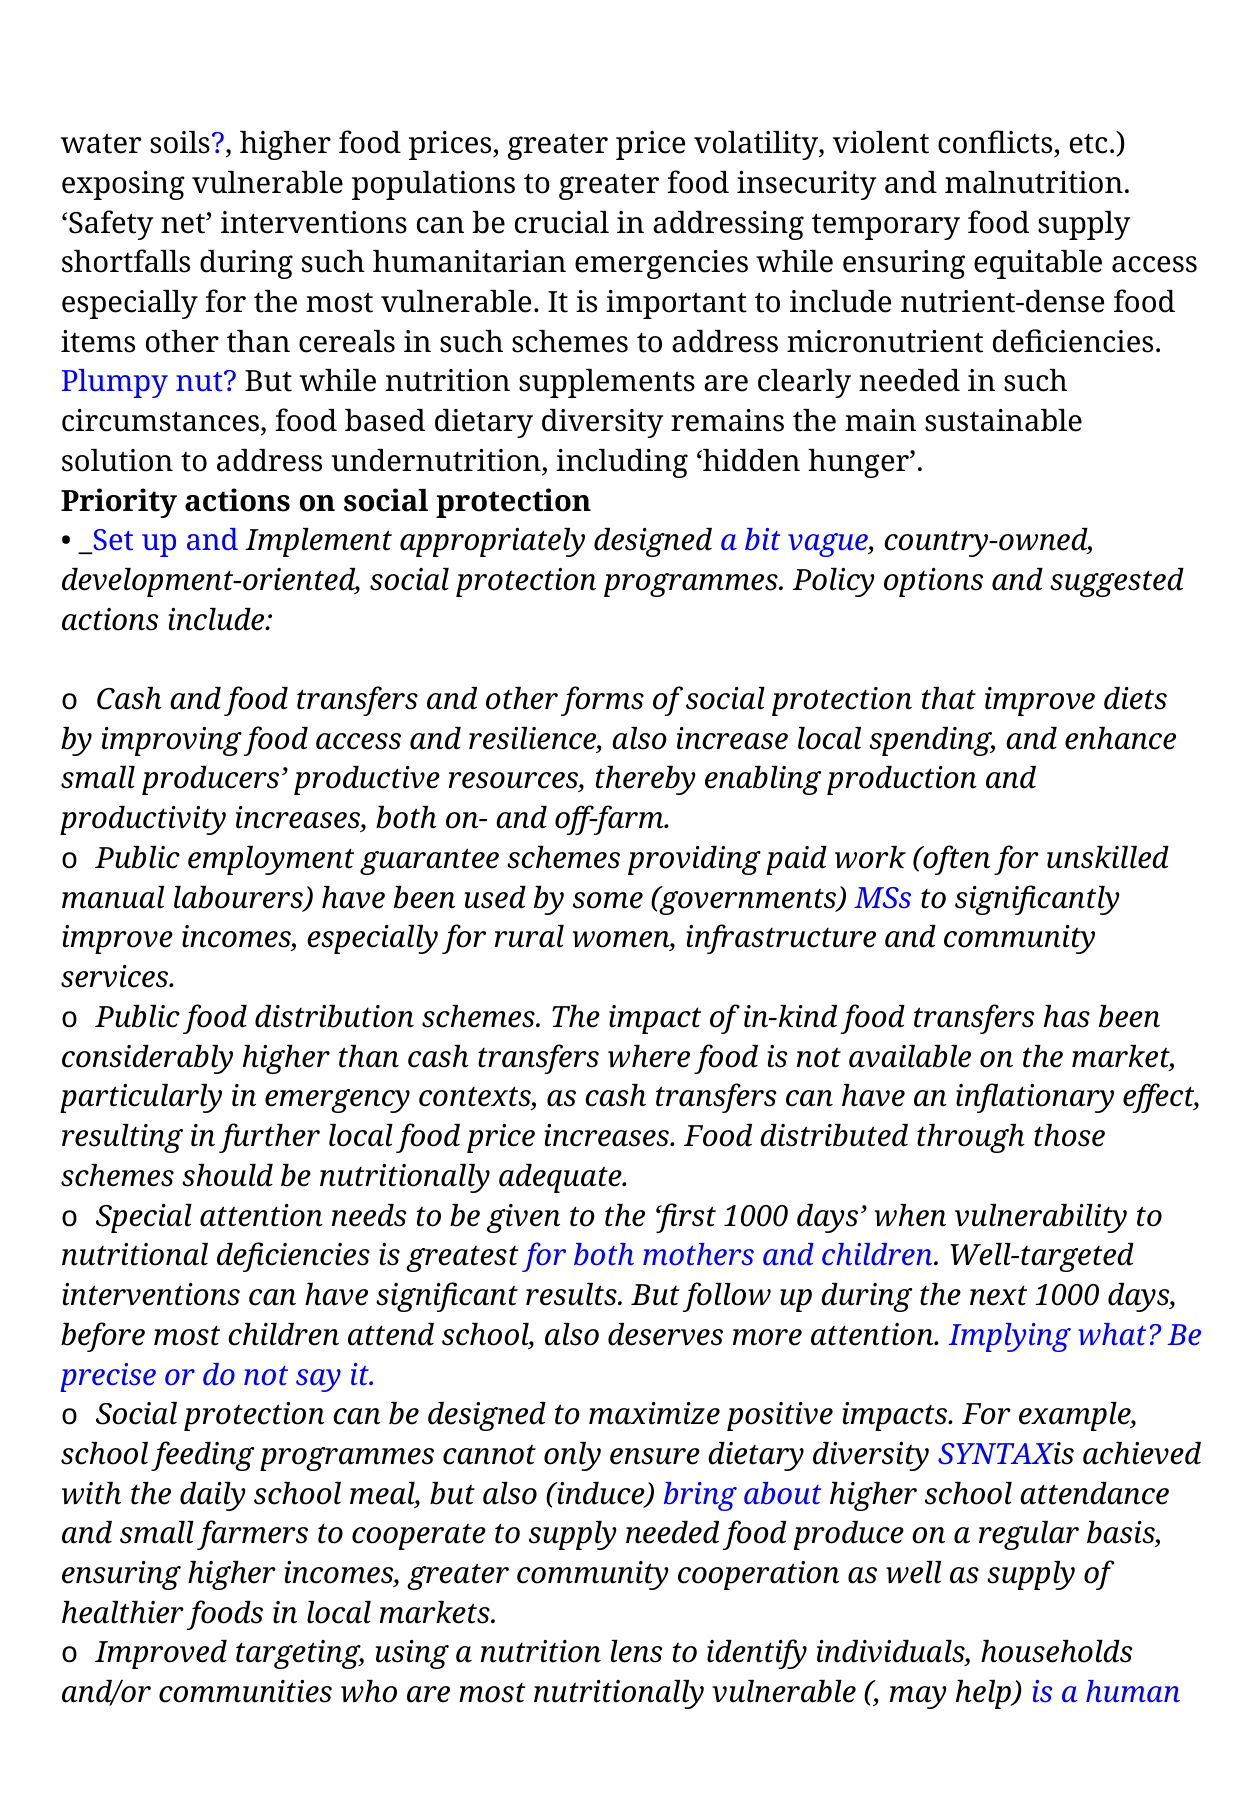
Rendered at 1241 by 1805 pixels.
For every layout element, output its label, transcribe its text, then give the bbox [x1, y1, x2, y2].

text Priority actions on social protection [61, 480, 1203, 519]
text o Public food distribution schemes. The impact of in-kind food transfers has been considerably higher than cash transfers where food is not available on the market, particularly in emergency contexts, as cash transfers can have an inflationary effect, resulting in further local food price increases. Food distributed through those schemes should be nutritionally adequate. [61, 996, 1203, 1195]
text o Cash and food transfers and other forms of social protection that improve diets by improving food access and resilience, also increase local spending, and enhance small producers’ productive resources, thereby enabling production and productivity increases, both on- and off-farm. [61, 678, 1203, 837]
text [61, 1632, 1203, 1711]
text o Social protection can be designed to maximize positive impacts. For example, school feeding programmes cannot only ensure dietary diversity SYNTAXis achieved with the daily school meal, but also (induce) bring about higher school attendance and small farmers to cooperate to supply needed food produce on a regular basis, ensuring higher incomes, greater community cooperation as well as supply of healthier foods in local markets. [61, 1393, 1203, 1632]
text • _Set up and Implement appropriately designed a bit vague, country-owned, development-oriented, social protection programmes. Policy options and suggested actions include: [61, 519, 1203, 638]
text o Special attention needs to be given to the ‘first 1000 days’ when vulnerability to nutritional deficiencies is greatest for both mothers and children. Well-targeted interventions can have significant results. But follow up during the next 1000 days, before most children attend school, also deserves more attention. Implying what? Be precise or do not say it. [61, 1195, 1203, 1393]
text o Public employment guarantee schemes providing paid work (often for unskilled manual labourers) have been used by some (governments) MSs to significantly improve incomes, especially for rural women, infrastructure and community services. [61, 837, 1203, 996]
text water soils?, higher food prices, greater price volatility, violent conflicts, etc.) exposing vulnerable populations to greater food insecurity and malnutrition. ‘Safety net’ interventions can be crucial in addressing temporary food supply shortfalls during such humanitarian emergencies while ensuring equitable access especially for the most vulnerable. It is important to include nutrient-dense food items other than cereals in such schemes to address micronutrient deficiencies. Plumpy nut? But while nutrition supplements are clearly needed in such circumstances, food based dietary diversity remains the main sustainable solution to address undernutrition, including ‘hidden hunger’. [61, 123, 1203, 480]
